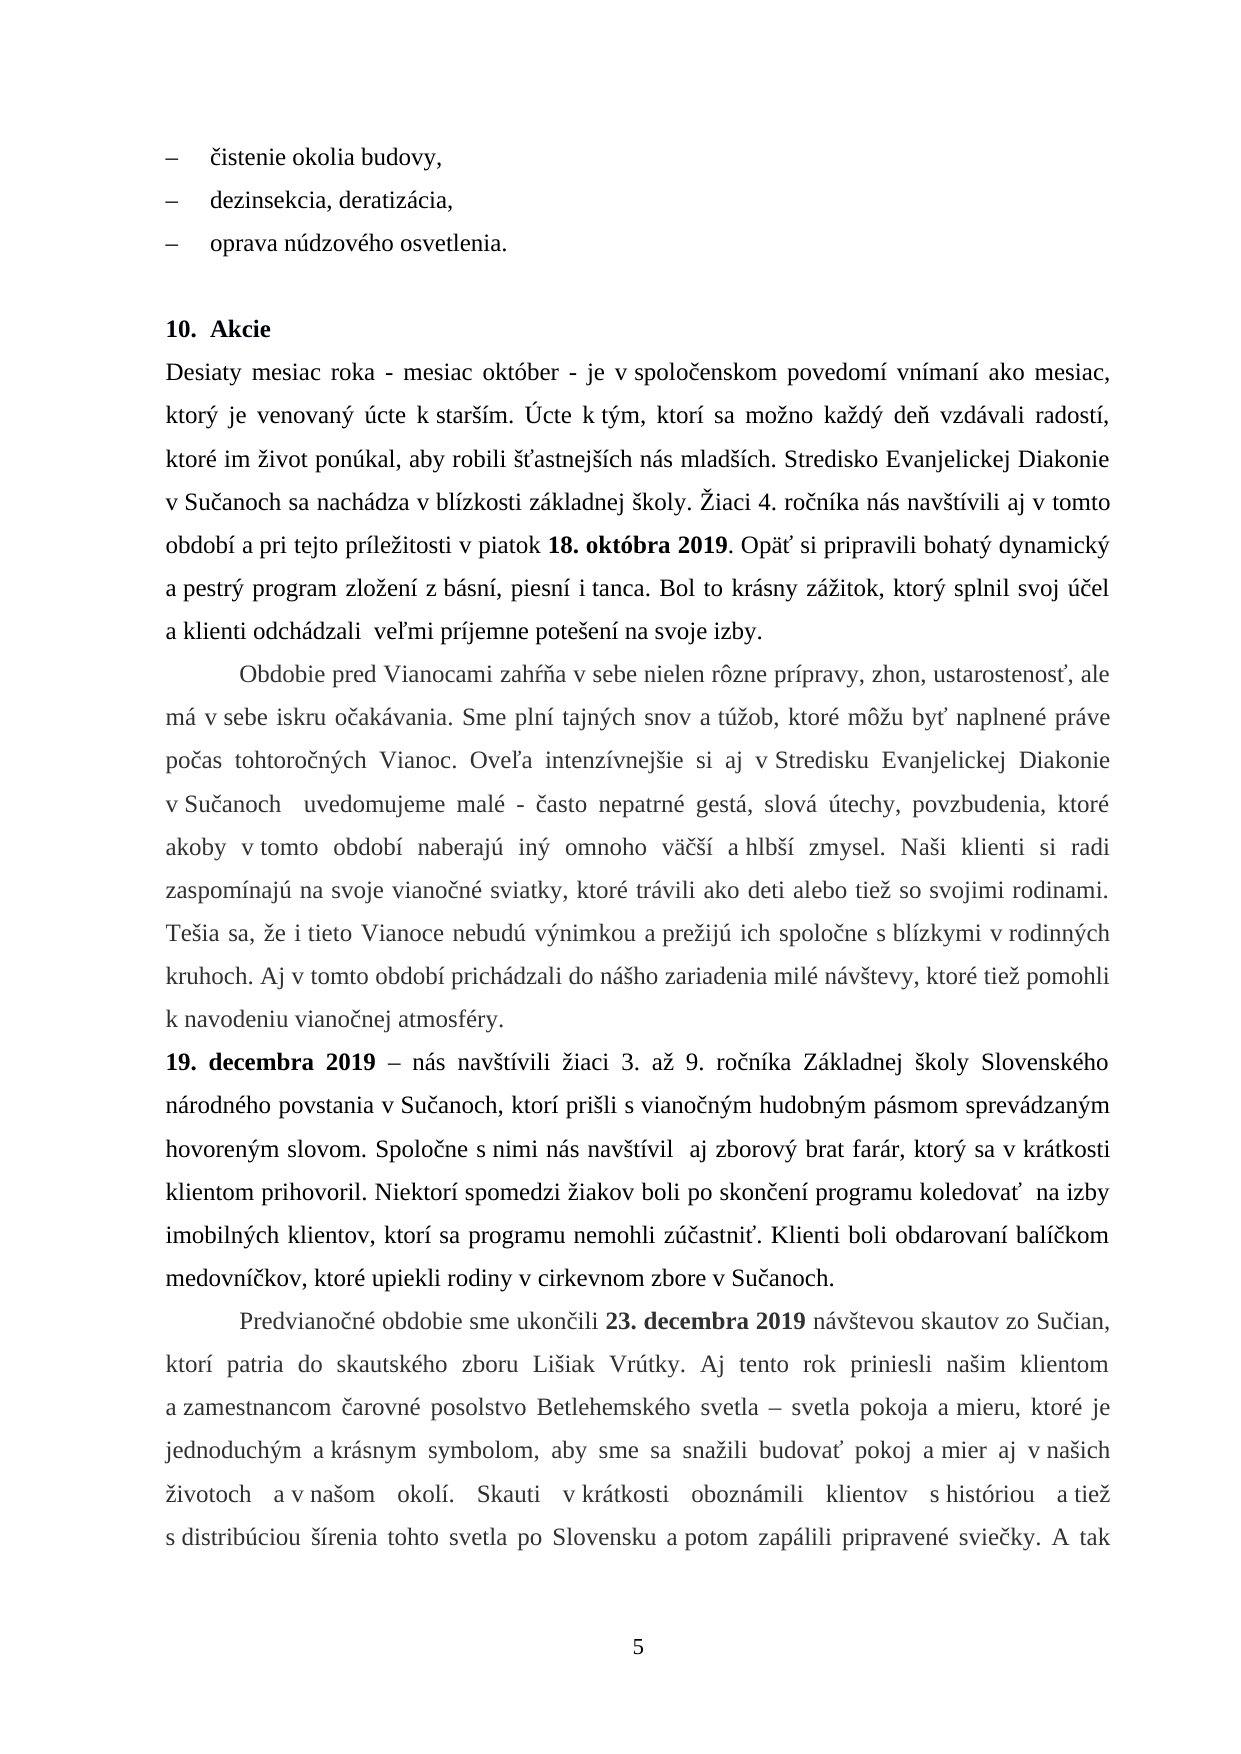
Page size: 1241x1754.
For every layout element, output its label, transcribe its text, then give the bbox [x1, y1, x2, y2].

list oprava núdzového osvetlenia. [165, 228, 1110, 257]
text 10. Akcie [165, 314, 1110, 343]
list dezinsekcia, deratizácia, [165, 185, 1110, 214]
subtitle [165, 1306, 1110, 1551]
list čistenie okolia budovy, [165, 142, 1110, 171]
text Obdobie pred Vianocami zahŕňa v sebe nielen rôzne prípravy, zhon, ustarostenosť, ale má v sebe iskru očakávania. Sme plní tajných snov a túžob, ktoré môžu byť naplnené práve počas tohtoročných Vianoc. Oveľa intenzívnejšie si aj v Stredisku Evanjelickej Diakonie v Sučanoch uvedomujeme malé - často nepatrné gestá, slová útechy, povzbudenia, ktoré akoby v tomto období naberajú iný omnoho väčší a hlbší zmysel. Naši klienti si radi zaspomínajú na svoje vianočné sviatky, ktoré trávili ako deti alebo tiež so svojimi rodinami. Tešia sa, že i tieto Vianoce nebudú výnimkou a prežijú ich spoločne s blízkymi v rodinných kruhoch. Aj v tomto období prichádzali do nášho zariadenia milé návštevy, ktoré tiež pomohli k navodeniu vianočnej atmosféry. [165, 659, 1110, 1033]
text Desiaty mesiac roka - mesiac október - je v spoločenskom povedomí vnímaní ako mesiac, ktorý je venovaný úcte k starším. Úcte k tým, ktorí sa možno každý deň vzdávali radostí, ktoré im život ponúkal, aby robili šťastnejších nás mladších. Stredisko Evanjelickej Diakonie v Sučanoch sa nachádza v blízkosti základnej školy. Žiaci 4. ročníka nás navštívili aj v tomto období a pri tejto príležitosti v piatok 18. októbra 2019. Opäť si pripravili bohatý dynamický a pestrý program zložení z básní, piesní i tanca. Bol to krásny zážitok, ktorý splnil svoj účel a klienti odchádzali veľmi príjemne potešení na svoje izby. [165, 357, 1110, 645]
text 19. decembra 2019 – nás navštívili žiaci 3. až 9. ročníka Základnej školy Slovenského národného povstania v Sučanoch, ktorí prišli s vianočným hudobným pásmom sprevádzaným hovoreným slovom. Spoločne s nimi nás navštívil aj zborový brat farár, ktorý sa v krátkosti klientom prihovoril. Niektorí spomedzi žiakov boli po skončení programu koledovať na izby imobilných klientov, ktorí sa programu nemohli zúčastniť. Klienti boli obdarovaní balíčkom medovníčkov, ktoré upiekli rodiny v cirkevnom zbore v Sučanoch. [165, 1047, 1110, 1292]
